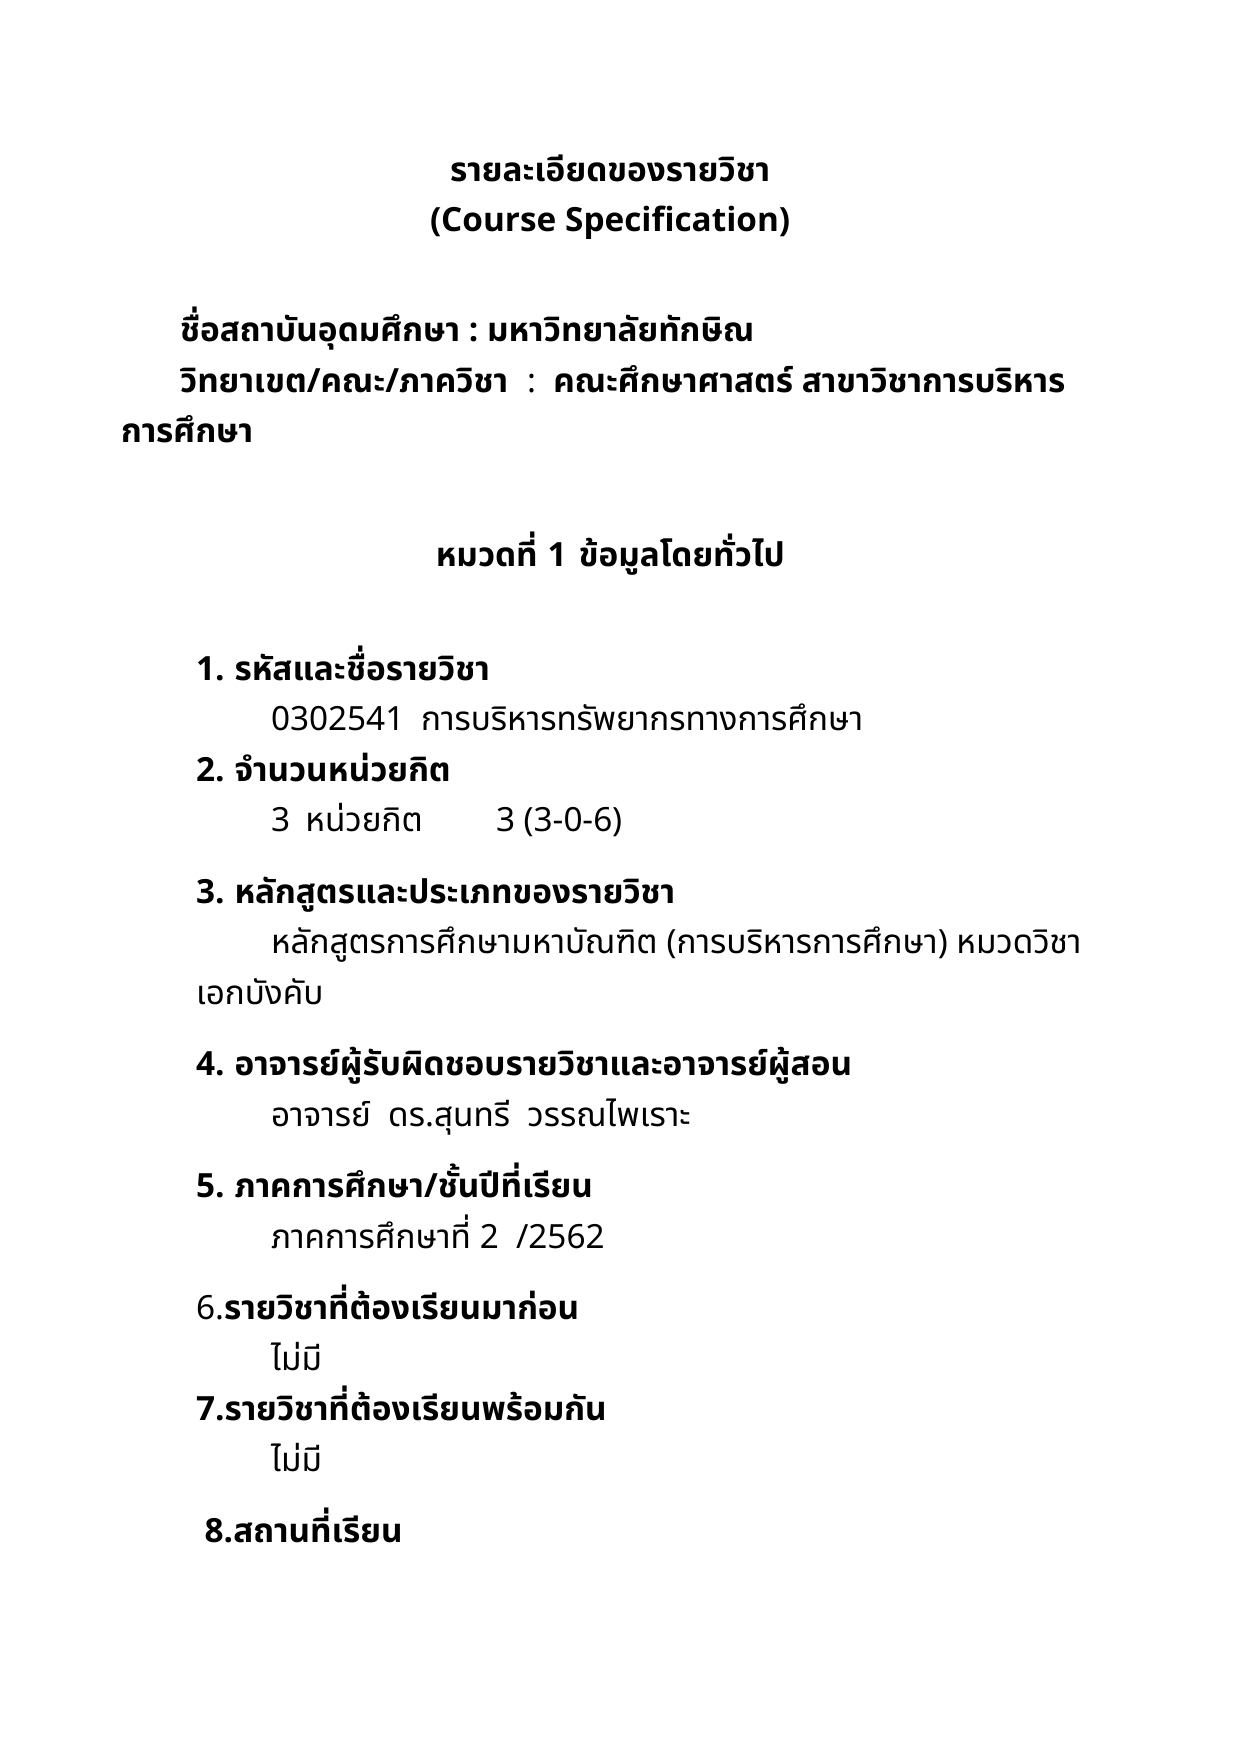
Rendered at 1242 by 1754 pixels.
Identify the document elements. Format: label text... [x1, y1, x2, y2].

text 6.รายวิชาที่ต้องเรียนมาก่อน [121, 1284, 1100, 1335]
text 4. อาจารย์ผู้รับผิดชอบรายวิชาและอาจารย์ผู้สอน [121, 1040, 1100, 1091]
text ชื่อสถาบันอุดมศึกษา : มหาวิทยาลัยทักษิณ [180, 306, 1100, 356]
text (Course Specification) [121, 196, 1099, 249]
text 3 หน่วยกิต 3 (3-0-6) [196, 796, 1100, 847]
text 7.รายวิชาที่ต้องเรียนพร้อมกัน [121, 1385, 1100, 1436]
text หลักสูตรการศึกษามหาบัณฑิต (การบริหารการศึกษา) หมวดวิชาเอกบังคับ [196, 918, 1100, 1019]
text วิทยาเขต/คณะ/ภาควิชา : คณะศึกษาศาสตร์ สาขาวิชาการบริหารการศึกษา [121, 356, 1100, 457]
text อาจารย์ ดร.สุนทรี วรรณไพเราะ [196, 1091, 1100, 1141]
text ภาคการศึกษาที่ 2 /2562 [196, 1213, 1100, 1263]
text ไม่มี [196, 1335, 1100, 1385]
text 8.สถานที่เรียน [121, 1507, 1100, 1558]
text 1. รหัสและชื่อรายวิชา [121, 644, 1100, 695]
text 5. ภาคการศึกษา/ชั้นปีที่เรียน [121, 1162, 1100, 1213]
text 3. หลักสูตรและประเภทของรายวิชา [121, 868, 1100, 918]
text 0302541 การบริหารทรัพยากรทางการศึกษา [196, 695, 1094, 746]
text รายละเอียดของรายวิชา [121, 146, 1099, 196]
text 2. จำนวนหน่วยกิต [121, 746, 1100, 796]
text หมวดที่ 1 ข้อมูลโดยทั่วไป [121, 531, 1099, 582]
text ไม่มี [196, 1436, 1100, 1486]
